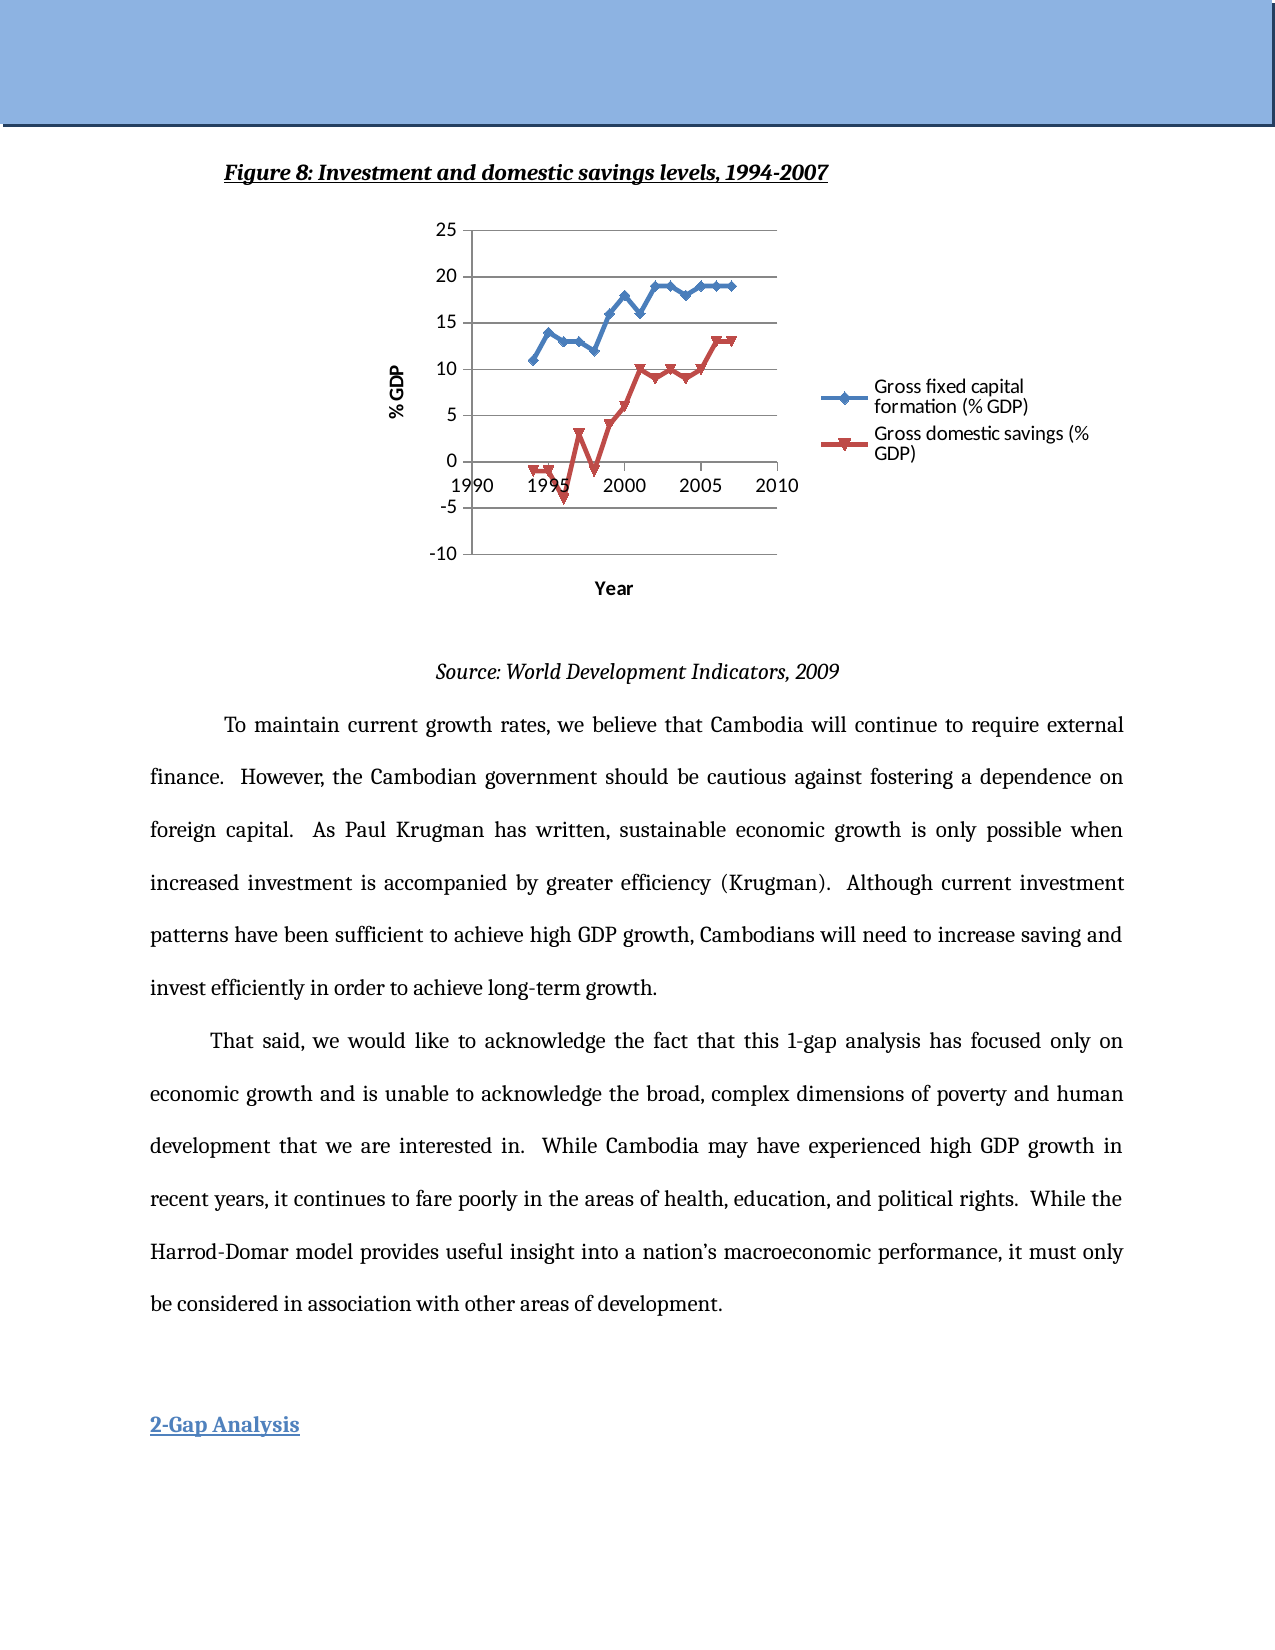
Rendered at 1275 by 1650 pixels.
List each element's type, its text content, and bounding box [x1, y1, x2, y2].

text Source: World Development Indicators, 2009 [150, 659, 1125, 685]
text Figure 8: Investment and domestic savings levels, 1994-2007 [150, 159, 1125, 186]
text To maintain current growth rates, we believe that Cambodia will continue to require external finance. However, the Cambodian government should be cautious against fostering a dependence on foreign capital. As Paul Krugman has written, sustainable economic growth is only possible when increased investment is accompanied by greater efficiency. Although current investment patterns have been sufficient to achieve high GDP growth, Cambodians will need to increase saving and invest efficiently in order to achieve long-term growth. [150, 711, 1125, 1001]
subtitle 2-Gap Analysis [150, 1412, 1125, 1438]
text That said, we would like to acknowledge the fact that this 1-gap analysis has focused only on economic growth and is unable to acknowledge the broad, complex dimensions of poverty and human development that we are interested in. While Cambodia may have experienced high GDP growth in recent years, it continues to fare poorly in the areas of health, education, and political rights. While the Harrod-Domar model provides useful insight into a nation’s macroeconomic performance, it must only be considered in association with other areas of development. [150, 1028, 1125, 1318]
